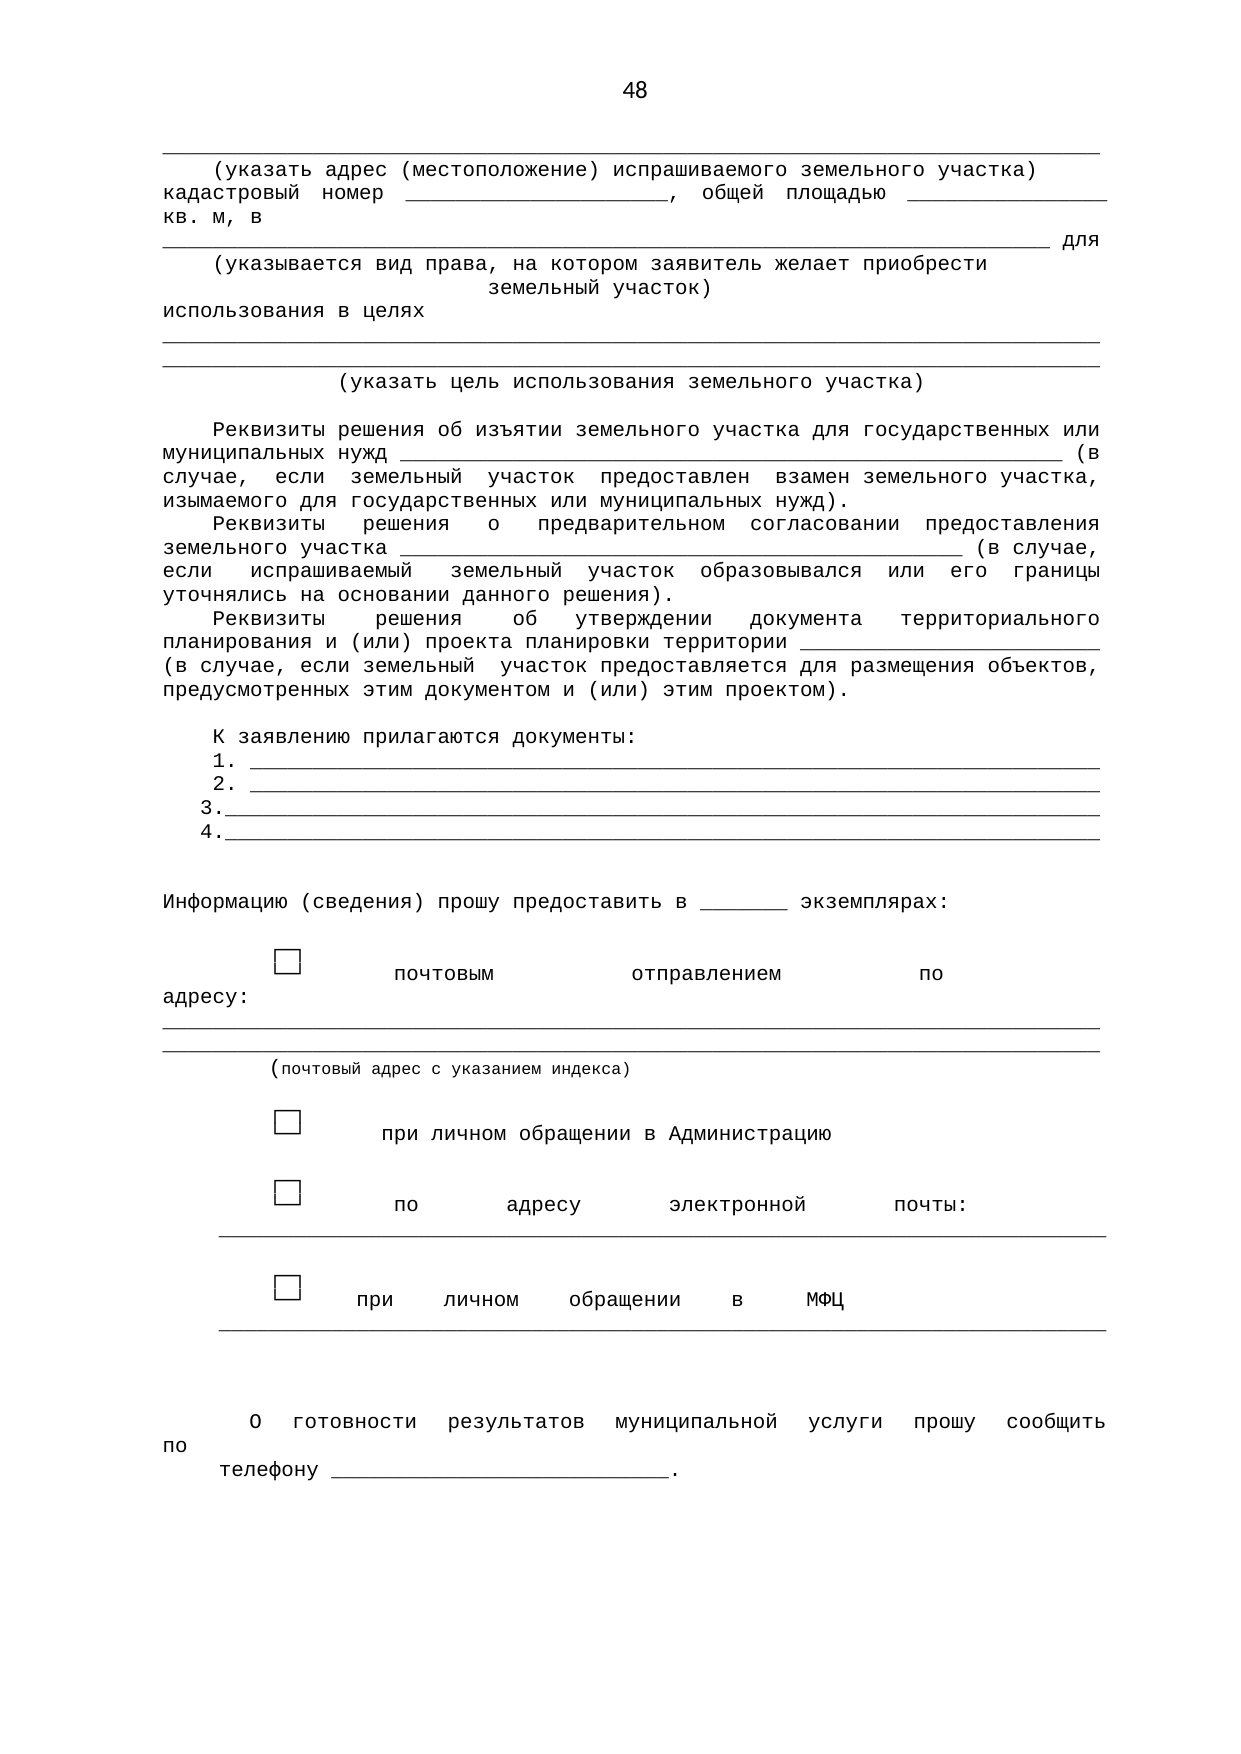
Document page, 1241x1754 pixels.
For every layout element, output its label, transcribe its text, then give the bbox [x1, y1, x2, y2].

text 2. ____________________________________________________________________ [162, 773, 1107, 797]
text (почтовый адрес с указанием индекса) [162, 1057, 1107, 1081]
text планирования и (или) проекта планировки территории ________________________ [162, 631, 1107, 655]
text Реквизиты решения об изъятии земельного участка для государственных или [162, 419, 1107, 442]
text (указать цель использования земельного участка) [162, 371, 1107, 395]
text изымаемого для государственных или муниципальных нужд). [162, 489, 1107, 513]
text 3.______________________________________________________________________ [162, 797, 1107, 821]
text (указывается вид права, на котором заявитель желает приобрести [162, 253, 1107, 277]
text кадастровый номер _____________________, общей площадью ________________ кв. м, в [162, 182, 1107, 229]
text ┌─┐ [162, 1171, 1107, 1194]
text Реквизиты решения о предварительном согласовании предоставления [162, 513, 1107, 537]
text Реквизиты решения об утверждении документа территориального [162, 608, 1107, 631]
text └─┘ при личном обращении в Администрацию [162, 1123, 1107, 1147]
text └─┘ по адресу электронной почты: [162, 1194, 1107, 1218]
text ┌─┐ [162, 1265, 1107, 1289]
text 4.______________________________________________________________________ [162, 821, 1107, 844]
text 1. ____________________________________________________________________ [162, 750, 1107, 773]
text (в случае, если земельный участок предоставляется для размещения объектов, [162, 655, 1107, 679]
text муниципальных нужд _____________________________________________________ (в [162, 442, 1107, 466]
text земельный участок) [162, 277, 1107, 300]
text если испрашиваемый земельный участок образовывался или его границы [162, 561, 1107, 584]
text └─┘ при личном обращении в МФЦ [162, 1289, 1107, 1312]
text Информацию (сведения) прошу предоставить в _______ экземплярах: [162, 892, 1107, 915]
text ┌─┐ [162, 1099, 1107, 1123]
text _______________________________________________________________________ [162, 1312, 1107, 1336]
text ┌─┐ [162, 939, 1107, 962]
text _______________________________________________________________________ [162, 1218, 1107, 1241]
text К заявлению прилагаются документы: [162, 726, 1107, 750]
text ___________________________________________________________________________ [162, 135, 1107, 158]
text уточнялись на основании данного решения). [162, 584, 1107, 608]
text земельного участка _____________________________________________ (в случае, [162, 537, 1107, 561]
text └─┘ почтовым отправлением по адресу: [162, 962, 1107, 1010]
text ______________________________________________________________________________________________________________________________________________________ [162, 1010, 1107, 1057]
text _______________________________________________________________________ для [162, 229, 1107, 253]
text телефону ___________________________. [162, 1459, 1107, 1482]
text (указать адрес (местоположение) испрашиваемого земельного участка) [162, 158, 1107, 182]
text случае, если земельный участок предоставлен взамен земельного участка, [162, 466, 1107, 489]
text О готовности результатов муниципальной услуги прошу сообщить по [162, 1411, 1107, 1459]
text предусмотренных этим документом и (или) этим проектом). [162, 679, 1107, 702]
text использования в целях ______________________________________________________________________________________________________________________________________________________ [162, 300, 1107, 371]
